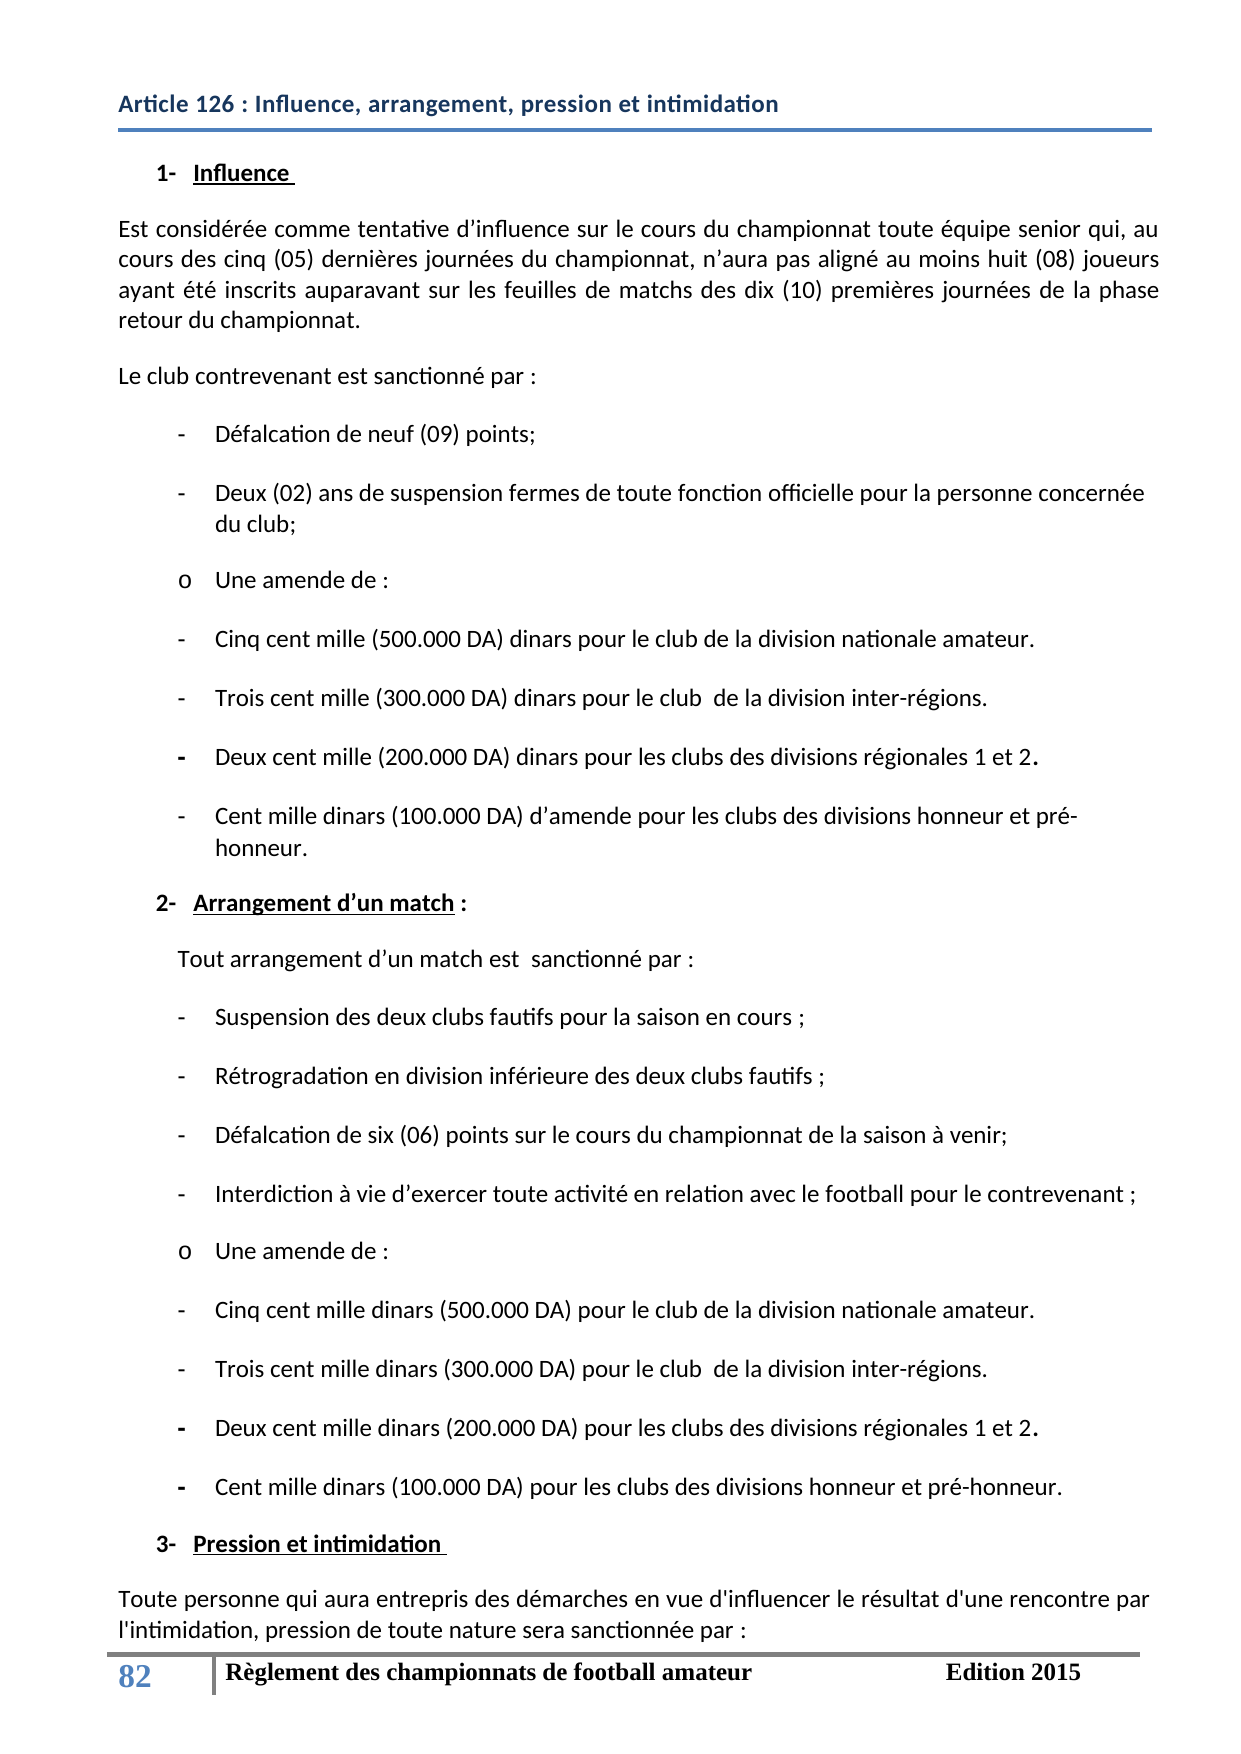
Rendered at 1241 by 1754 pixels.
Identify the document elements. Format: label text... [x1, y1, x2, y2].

list Influence [156, 157, 1161, 188]
list Rétrogradation en division inférieure des deux clubs fautifs ; [177, 1058, 1152, 1092]
list Cent mille dinars (100.000 DA) d’amende pour les clubs des divisions honneur et pré-honneur. [177, 798, 1152, 862]
title Article 126 : Influence, arrangement, pression et intimidation [118, 89, 1152, 128]
list Défalcation de neuf (09) points; [177, 415, 1152, 449]
text Est considérée comme tentative d’influence sur le cours du championnat toute équipe senior qui, au cours des cinq (05) dernières journées du championnat, n’aura pas aligné au moins huit (08) joueurs ayant été inscrits auparavant sur les feuilles de matchs des dix (10) premières journées de la phase retour du championnat. [118, 213, 1161, 335]
list Deux (02) ans de suspension fermes de toute fonction officielle pour la personne concernée du club; [177, 474, 1152, 539]
text Tout arrangement d’un match est sanctionné par : [124, 943, 1152, 973]
list Interdiction à vie d’exercer toute activité en relation avec le football pour le contrevenant ; [177, 1176, 1152, 1210]
list Trois cent mille (300.000 DA) dinars pour le club de la division inter-régions. [177, 680, 1152, 714]
list Une amende de : [177, 564, 1152, 596]
list Cent mille dinars (100.000 DA) pour les clubs des divisions honneur et pré-honneur. [177, 1469, 1152, 1503]
list Cinq cent mille dinars (500.000 DA) pour le club de la division nationale amateur. [177, 1292, 1152, 1326]
text Toute personne qui aura entrepris des démarches en vue d'influencer le résultat d'une rencontre par l'intimidation, pression de toute nature sera sanctionnée par : [118, 1583, 1152, 1644]
list Défalcation de six (06) points sur le cours du championnat de la saison à venir; [177, 1117, 1152, 1151]
list Cinq cent mille (500.000 DA) dinars pour le club de la division nationale amateur. [177, 621, 1152, 655]
text Le club contrevenant est sanctionné par : [118, 360, 1161, 390]
list Deux cent mille (200.000 DA) dinars pour les clubs des divisions régionales 1 et 2. [177, 739, 1152, 773]
list Deux cent mille dinars (200.000 DA) pour les clubs des divisions régionales 1 et 2. [177, 1410, 1152, 1444]
list Arrangement d’un match : [156, 887, 1161, 918]
list Pression et intimidation [156, 1528, 1161, 1558]
list Trois cent mille dinars (300.000 DA) pour le club de la division inter-régions. [177, 1351, 1152, 1385]
list Une amende de : [177, 1235, 1152, 1267]
list Suspension des deux clubs fautifs pour la saison en cours ; [177, 998, 1152, 1033]
